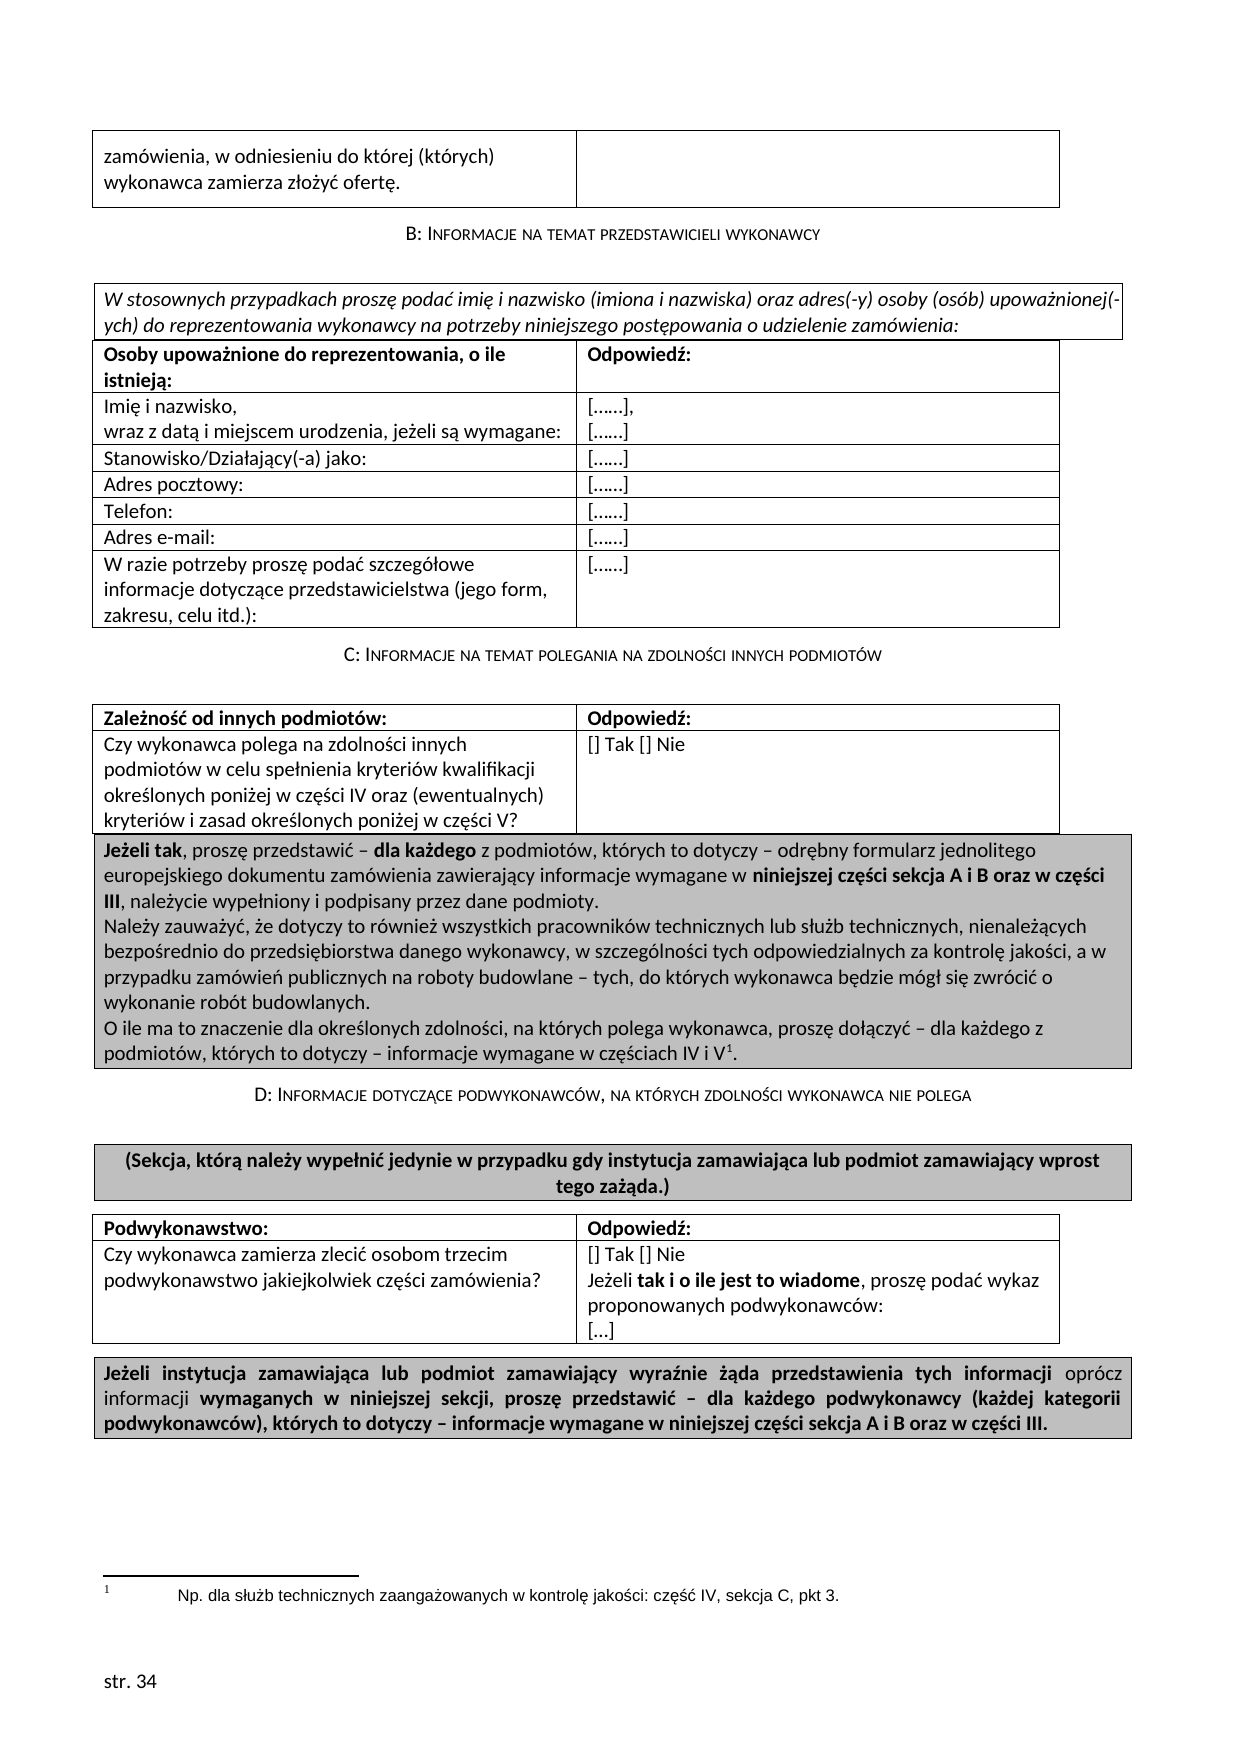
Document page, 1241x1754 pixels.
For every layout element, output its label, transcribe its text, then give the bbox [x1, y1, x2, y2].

title Jeżeli instytucja zamawiająca lub podmiot zamawiający wyraźnie żąda przedstawienia tych informacji oprócz informacji wymaganych w niniejszej sekcji, proszę przedstawić – dla każdego podwykonawcy (każdej kategorii podwykonawców), których to dotyczy – informacje wymagane w niniejszej części sekcja A i B oraz w części III. [95, 1358, 1131, 1438]
text Jeżeli tak, proszę przedstawić – dla każdego z podmiotów, których to dotyczy – odrębny formularz jednolitego europejskiego dokumentu zamówienia zawierający informacje wymagane w niniejszej części sekcja A i B oraz w części III, należycie wypełniony i podpisany przez dane podmioty. Należy zauważyć, że dotyczy to również wszystkich pracowników technicznych lub służb technicznych, nienależących bezpośrednio do przedsiębiorstwa danego wykonawcy, w szczególności tych odpowiedzialnych za kontrolę jakości, a w przypadku zamówień publicznych na roboty budowlane – tych, do których wykonawca będzie mógł się zwrócić o wykonanie robót budowlanych. O ile ma to znaczenie dla określonych zdolności, na których polega wykonawca, proszę dołączyć – dla każdego z podmiotów, których to dotyczy – informacje wymagane w częściach IV i V. [95, 835, 1131, 1068]
table_cell [……] [577, 551, 1059, 627]
table_cell W razie potrzeby proszę podać szczegółowe informacje dotyczące przedstawicielstwa (jego form, zakresu, celu itd.): [93, 551, 576, 627]
table_cell [……] [577, 472, 1059, 497]
table_header Odpowiedź: [577, 705, 1059, 730]
table_header Podwykonawstwo: [93, 1215, 576, 1240]
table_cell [93, 131, 576, 207]
table_cell Adres e-mail: [93, 525, 576, 550]
table_cell Stanowisko/Działający(-a) jako: [93, 445, 576, 471]
table_cell [] Tak [] Nie Jeżeli tak i o ile jest to wiadome, proszę podać wykaz proponowanych podwykonawców: […] [577, 1241, 1059, 1343]
title D: Informacje dotyczące podwykonawców, na których zdolności wykonawca nie polega [103, 1081, 1122, 1107]
table_cell Czy wykonawca polega na zdolności innych podmiotów w celu spełnienia kryteriów kwalifikacji określonych poniżej w części IV oraz (ewentualnych) kryteriów i zasad określonych poniżej w części V? [93, 731, 576, 833]
table_header Odpowiedź: [577, 341, 1059, 392]
table_cell Imię i nazwisko, wraz z datą i miejscem urodzenia, jeżeli są wymagane: [93, 393, 576, 444]
title B: Informacje na temat przedstawicieli wykonawcy [103, 220, 1122, 246]
title (Sekcja, którą należy wypełnić jedynie w przypadku gdy instytucja zamawiająca lub podmiot zamawiający wprost tego zażąda.) [95, 1145, 1131, 1200]
table_header Odpowiedź: [577, 1215, 1059, 1240]
table_header Osoby upoważnione do reprezentowania, o ile istnieją: [93, 341, 576, 392]
table_cell Telefon: [93, 498, 576, 523]
table_cell [……] [577, 445, 1059, 471]
table_cell [……] [577, 498, 1059, 523]
title C: Informacje na temat polegania na zdolności innych podmiotów [103, 641, 1122, 666]
table_cell Adres pocztowy: [93, 472, 576, 497]
table_cell [……] [577, 525, 1059, 550]
table_cell [] Tak [] Nie [577, 731, 1059, 833]
table_cell [……], [……] [577, 393, 1059, 444]
text W stosownych przypadkach proszę podać imię i nazwisko (imiona i nazwiska) oraz adres(-y) osoby (osób) upoważnionej(-ych) do reprezentowania wykonawcy na potrzeby niniejszego postępowania o udzielenie zamówienia: [95, 284, 1122, 339]
table_cell [ ] [577, 131, 1059, 207]
table_cell Czy wykonawca zamierza zlecić osobom trzecim podwykonawstwo jakiejkolwiek części zamówienia? [93, 1241, 576, 1343]
table_header Zależność od innych podmiotów: [93, 705, 576, 730]
